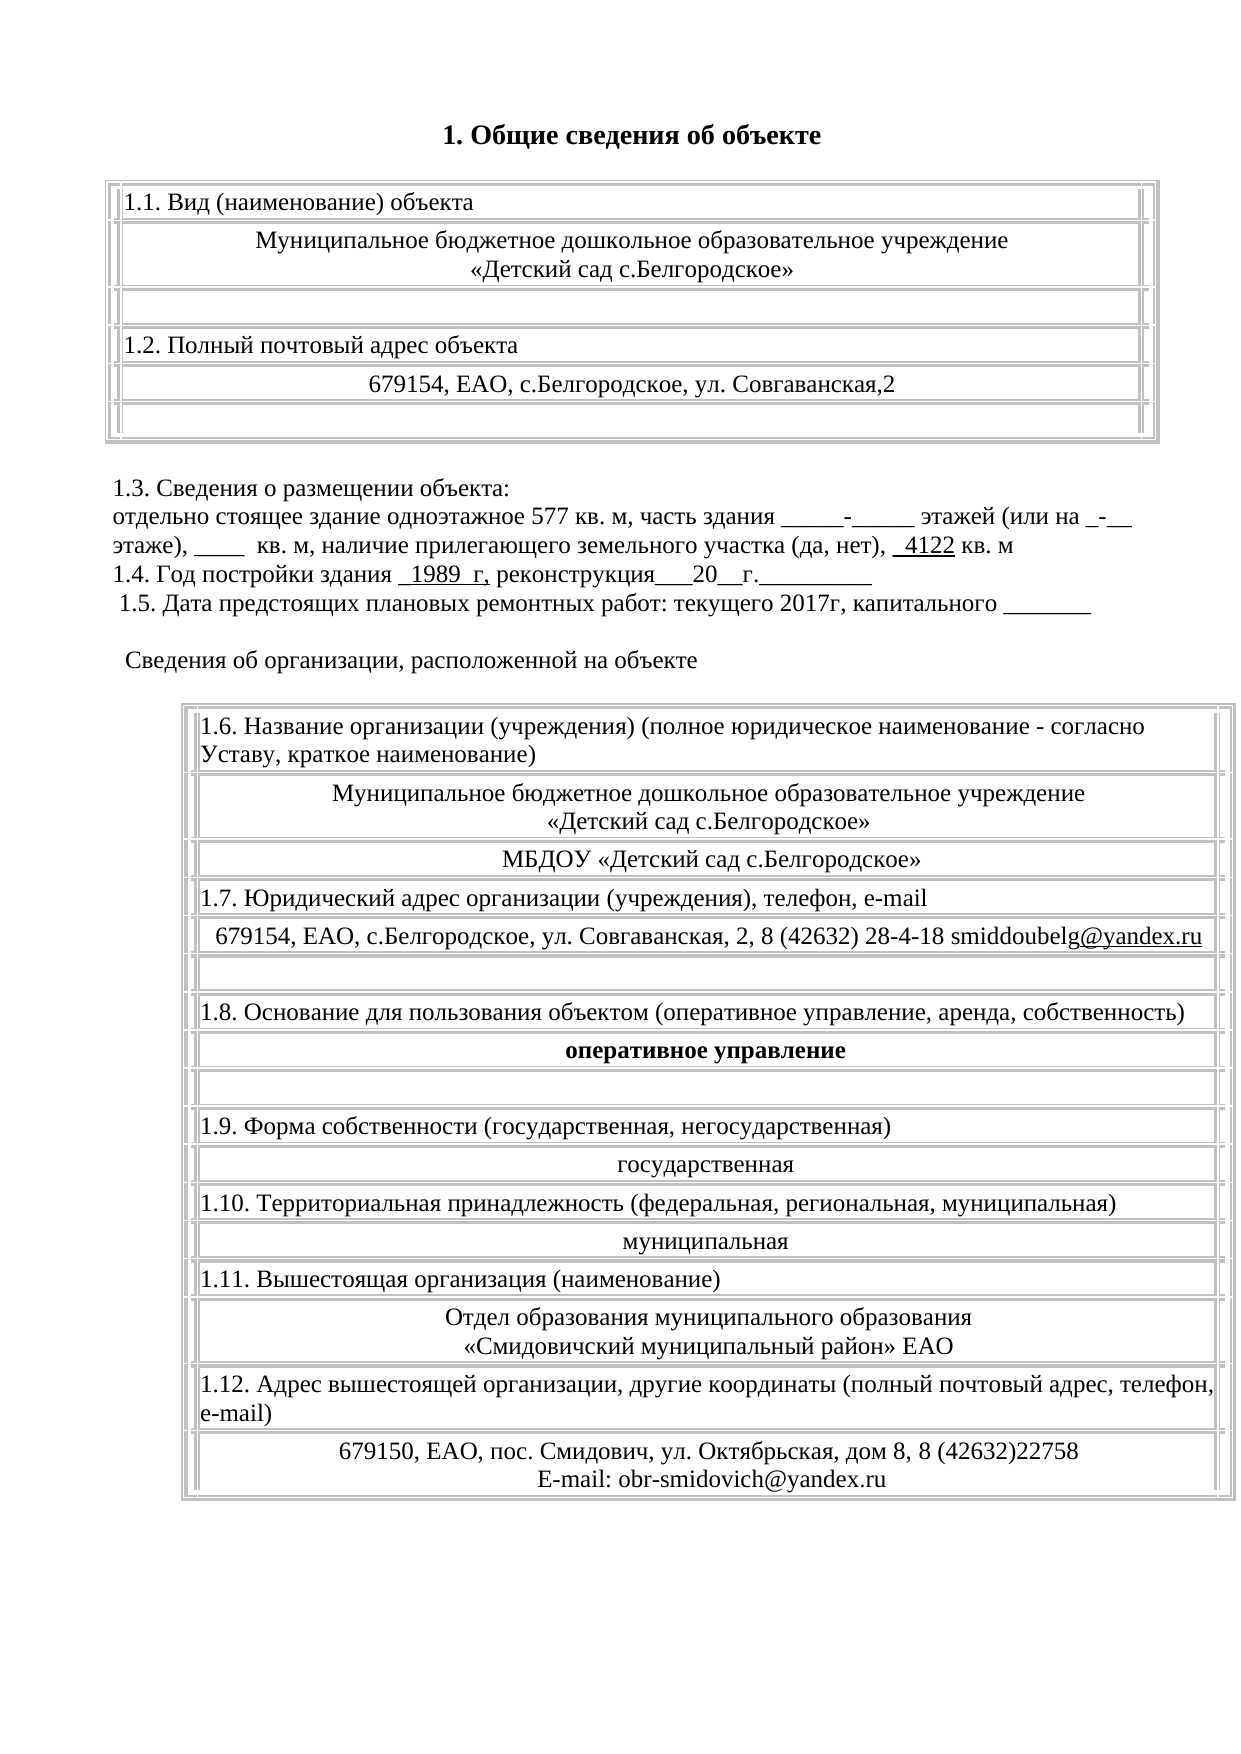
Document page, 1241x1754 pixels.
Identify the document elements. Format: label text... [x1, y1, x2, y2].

table_cell [184, 1066, 197, 1104]
table_cell [200, 1072, 1214, 1104]
table_cell 679154, ЕАО, с.Белгородское, ул. Совгаванская, 2, 8 (42632) 28-4-18 smiddoubelg@yandex.ru [200, 919, 1214, 951]
table_cell [108, 361, 120, 399]
table_cell [1217, 1218, 1233, 1256]
table_cell [1141, 399, 1156, 437]
table_cell Отдел образования муниципального образования «Смидовичский муниципальный район» ЕАО [200, 1301, 1214, 1361]
table_cell [1217, 837, 1233, 875]
table_cell [108, 323, 120, 361]
table_cell 1.11. Вышестоящая организация (наименование) [200, 1263, 1214, 1294]
table_cell 1.8. Основание для пользования объектом (оперативное управление, аренда, собственность) [200, 996, 1214, 1027]
table_cell [200, 958, 1214, 989]
table_cell МБДОУ «Детский сад с.Белгородское» [200, 843, 1214, 875]
table_cell [184, 1294, 197, 1361]
table_cell [184, 1028, 197, 1066]
table_cell [1141, 285, 1156, 323]
table_cell [120, 399, 1141, 437]
table_header [111, 186, 120, 218]
table_cell муниципальная [200, 1224, 1214, 1256]
table_header 1.1. Вид (наименование) объекта [120, 181, 1141, 218]
table_cell [1217, 1066, 1233, 1104]
table_cell [108, 285, 120, 323]
table_cell [1217, 1180, 1233, 1218]
table_cell [1217, 770, 1233, 837]
table_header [188, 709, 197, 770]
table_cell [1217, 1142, 1233, 1180]
table_cell [1217, 875, 1233, 913]
table_cell [1141, 323, 1156, 361]
table_cell [1217, 1428, 1233, 1495]
table_cell [1217, 951, 1233, 989]
table_header [1217, 705, 1233, 770]
table_cell оперативное управление [200, 1034, 1214, 1066]
table_cell 1.9. Форма собственности (государственная, негосударственная) [200, 1110, 1214, 1142]
table_cell [184, 1428, 197, 1495]
table_cell [184, 951, 197, 989]
text 1. Общие сведения об объекте [112, 118, 1152, 151]
text 1.3. Сведения о размещении объекта: отдельно стоящее здание одноэтажное 577 кв. м, часть здания _____-_____ этажей (или на _-__ этаже), ____ кв. м, наличие прилегающего земельного участка (да, нет), _4122 кв. м 1.4. Год постройки здания _1989 г, реконструкция___20__г._________ 1.5. Дата предстоящих плановых ремонтных работ: текущего 2017г, капитального _______ Сведения об организации, расположенной на объекте [112, 473, 1152, 674]
table_cell [1217, 1361, 1233, 1428]
table_cell [184, 1256, 197, 1294]
table_cell [184, 837, 197, 875]
table_cell [184, 989, 197, 1027]
table_header 1.6. Название организации (учреждения) (полное юридическое наименование - согласно Уставу, краткое наименование) [197, 705, 1217, 770]
table_cell [184, 1104, 197, 1142]
table_cell [1217, 913, 1233, 951]
table_cell 1.2. Полный почтовый адрес объекта [123, 329, 1138, 361]
table_cell Муниципальное бюджетное дошкольное образовательное учреждение «Детский сад с.Белгородское» [200, 776, 1214, 837]
table_cell [184, 770, 197, 837]
table_cell [184, 1180, 197, 1218]
table_cell [184, 1218, 197, 1256]
table_cell [1217, 1028, 1233, 1066]
table_cell [184, 913, 197, 951]
table_cell [184, 1361, 197, 1428]
table_cell [1141, 218, 1156, 285]
table_cell 1.10. Территориальная принадлежность (федеральная, региональная, муниципальная) [200, 1186, 1214, 1218]
table_cell [184, 1142, 197, 1180]
table_cell [1217, 989, 1233, 1027]
table_cell 1.12. Адрес вышестоящей организации, другие координаты (полный почтовый адрес, телефон, e-mail) [200, 1368, 1214, 1428]
table_cell [1217, 1104, 1233, 1142]
table_cell 679154, ЕАО, с.Белгородское, ул. Совгаванская,2 [123, 367, 1138, 399]
table_cell [184, 875, 197, 913]
table_cell [108, 399, 120, 437]
table_cell Муниципальное бюджетное дошкольное образовательное учреждение «Детский сад с.Белгородское» [123, 224, 1138, 285]
table_cell [123, 291, 1138, 323]
table_cell 679150, ЕАО, пос. Смидович, ул. Октябрьская, дом 8, 8 (42632)22758 E-mail: obr-smidovich@yandex.ru [197, 1428, 1217, 1495]
table_cell [1217, 1294, 1233, 1361]
table_cell государственная [200, 1148, 1214, 1180]
table_cell [108, 218, 120, 285]
table_cell [1141, 361, 1156, 399]
table_cell 1.7. Юридический адрес организации (учреждения), телефон, e-mail [200, 881, 1214, 913]
table_cell [1217, 1256, 1233, 1294]
table_header [1141, 181, 1156, 218]
